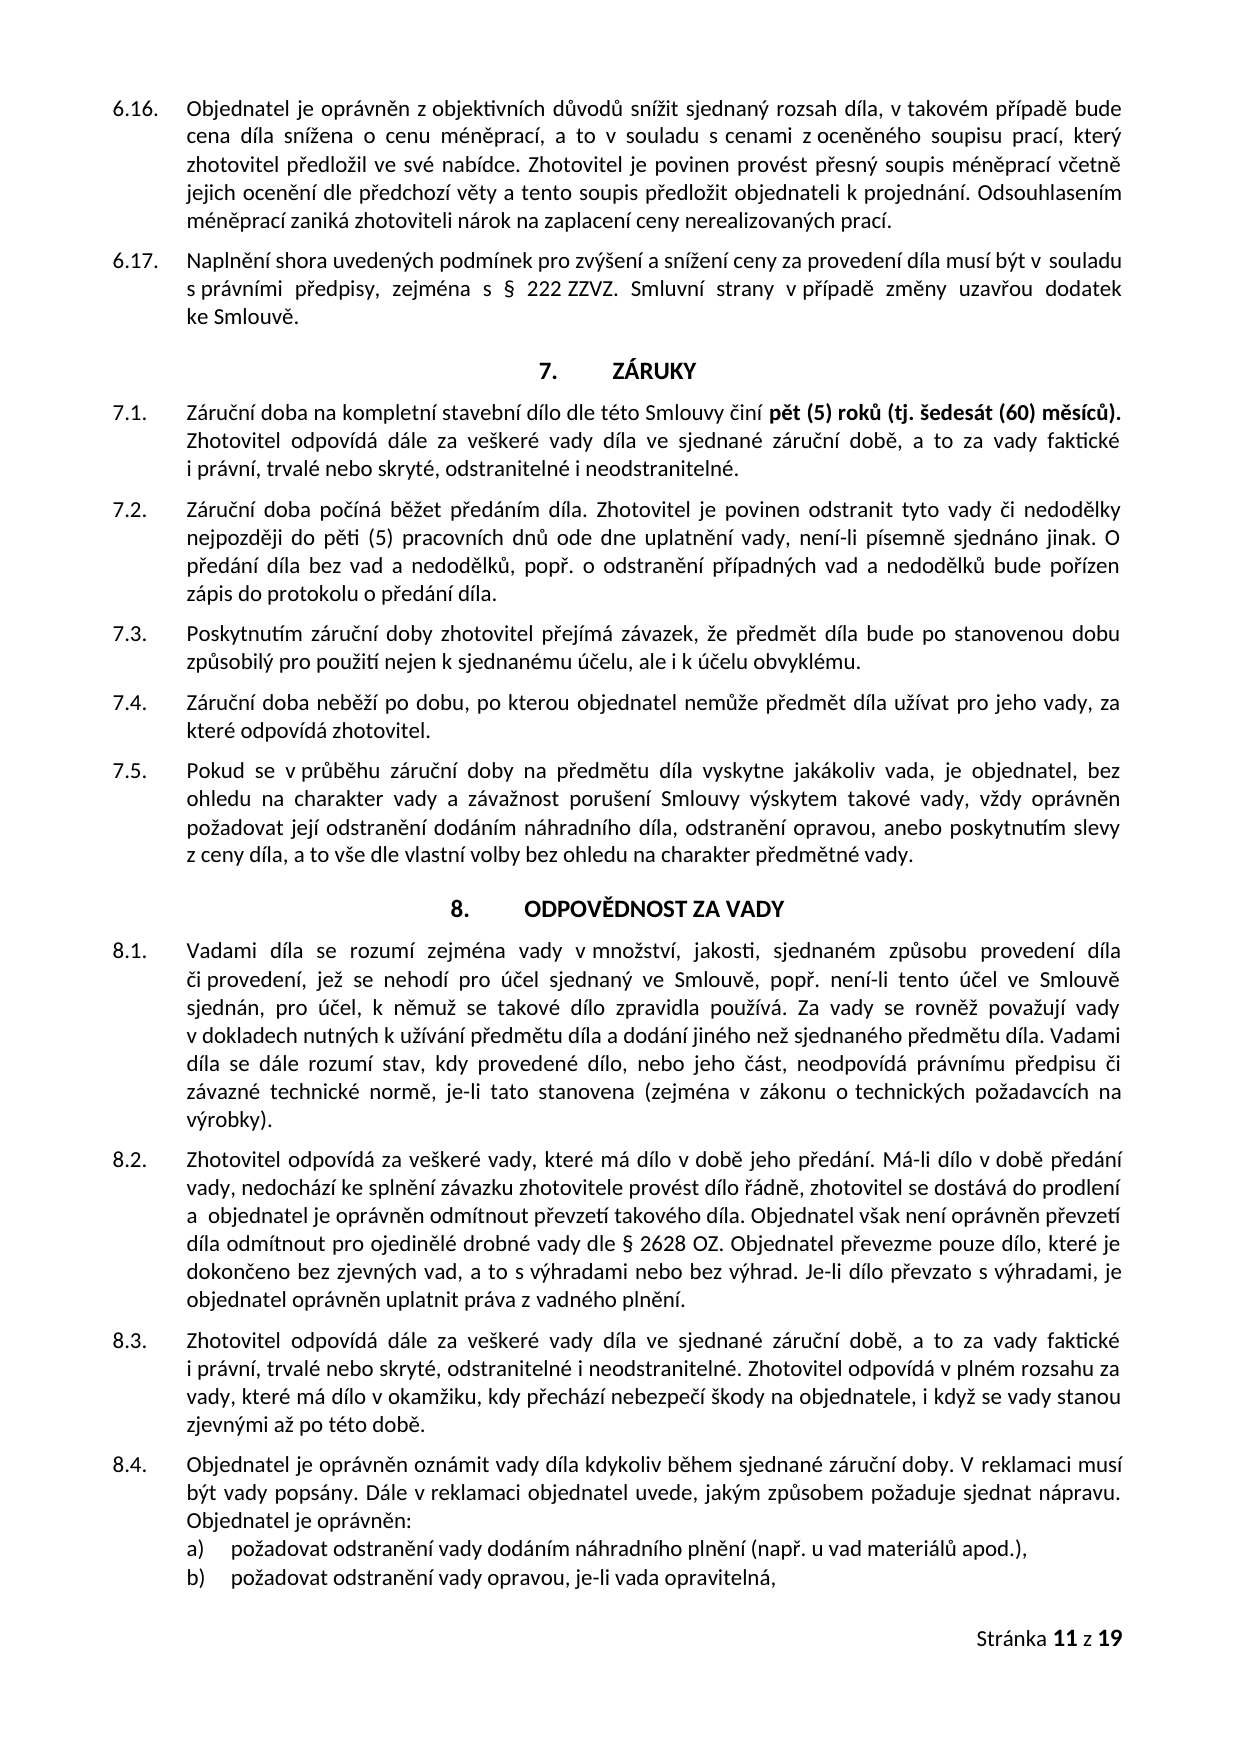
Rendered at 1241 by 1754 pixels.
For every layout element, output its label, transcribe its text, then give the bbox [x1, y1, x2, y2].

list požadovat odstranění vady dodáním náhradního plnění (např. u vad materiálů apod.), [186, 1534, 1122, 1563]
list Poskytnutím záruční doby zhotovitel přejímá závazek, že předmět díla bude po stanovenou dobu způsobilý pro použití nejen k sjednanému účelu, ale i k účelu obvyklému. [112, 619, 1122, 676]
list Pokud se v průběhu záruční doby na předmětu díla vyskytne jakákoliv vada, je objednatel, bez ohledu na charakter vady a závažnost porušení Smlouvy výskytem takové vady, vždy oprávněn požadovat její odstranění dodáním náhradního díla, odstranění opravou, anebo poskytnutím slevy z ceny díla, a to vše dle vlastní volby bez ohledu na charakter předmětné vady. [112, 757, 1122, 869]
subtitle ZÁRUKY [112, 355, 1122, 386]
list Záruční doba neběží po dobu, po kterou objednatel nemůže předmět díla užívat pro jeho vady, za které odpovídá zhotovitel. [112, 688, 1122, 744]
list Naplnění shora uvedených podmínek pro zvýšení a snížení ceny za provedení díla musí být v souladu s právními předpisy, zejména s § 222 ZZVZ. Smluvní strany v případě změny uzavřou dodatek ke Smlouvě. [112, 246, 1122, 330]
subtitle ODPOVĚDNOST ZA VADY [112, 894, 1122, 924]
list Zhotovitel odpovídá dále za veškeré vady díla ve sjednané záruční době, a to za vady faktické i právní, trvalé nebo skryté, odstranitelné i neodstranitelné. Zhotovitel odpovídá v plném rozsahu za vady, které má dílo v okamžiku, kdy přechází nebezpečí škody na objednatele, i když se vady stanou zjevnými až po této době. [112, 1326, 1122, 1438]
list požadovat odstranění vady opravou, je-li vada opravitelná, [186, 1563, 1122, 1591]
list Vadami díla se rozumí zejména vady v množství, jakosti, sjednaném způsobu provedení díla či provedení, jež se nehodí pro účel sjednaný ve Smlouvě, popř. není-li tento účel ve Smlouvě sjednán, pro účel, k němuž se takové dílo zpravidla používá. Za vady se rovněž považují vady v dokladech nutných k užívání předmětu díla a dodání jiného než sjednaného předmětu díla. Vadami díla se dále rozumí stav, kdy provedené dílo, nebo jeho část, neodpovídá právnímu předpisu či závazné technické normě, je-li tato stanovena (zejména v zákonu o technických požadavcích na výrobky). [112, 937, 1122, 1133]
list Objednatel je oprávněn oznámit vady díla kdykoliv během sjednané záruční doby. V reklamaci musí být vady popsány. Dále v reklamaci objednatel uvede, jakým způsobem požaduje sjednat nápravu. Objednatel je oprávněn: [112, 1451, 1122, 1534]
list Záruční doba počíná běžet předáním díla. Zhotovitel je povinen odstranit tyto vady či nedodělky nejpozději do pěti (5) pracovních dnů ode dne uplatnění vady, není-li písemně sjednáno jinak. O předání díla bez vad a nedodělků, popř. o odstranění případných vad a nedodělků bude pořízen zápis do protokolu o předání díla. [112, 495, 1122, 607]
list Objednatel je oprávněn z objektivních důvodů snížit sjednaný rozsah díla, v takovém případě bude cena díla snížena o cenu méněprací, a to v souladu s cenami z oceněného soupisu prací, který zhotovitel předložil ve své nabídce. Zhotovitel je povinen provést přesný soupis méněprací včetně jejich ocenění dle předchozí věty a tento soupis předložit objednateli k projednání. Odsouhlasením méněprací zaniká zhotoviteli nárok na zaplacení ceny nerealizovaných prací. [112, 94, 1122, 234]
list Zhotovitel odpovídá za veškeré vady, které má dílo v době jeho předání. Má-li dílo v době předání vady, nedochází ke splnění závazku zhotovitele provést dílo řádně, zhotovitel se dostává do prodlení a objednatel je oprávněn odmítnout převzetí takového díla. Objednatel však není oprávněn převzetí díla odmítnout pro ojedinělé drobné vady dle § 2628 OZ. Objednatel převezme pouze dílo, které je dokončeno bez zjevných vad, a to s výhradami nebo bez výhrad. Je-li dílo převzato s výhradami, je objednatel oprávněn uplatnit práva z vadného plnění. [112, 1145, 1122, 1313]
list Záruční doba na kompletní stavební dílo dle této Smlouvy činí pět (5) roků (tj. šedesát (60) měsíců). Zhotovitel odpovídá dále za veškeré vady díla ve sjednané záruční době, a to za vady faktické i právní, trvalé nebo skryté, odstranitelné i neodstranitelné. [112, 398, 1122, 482]
